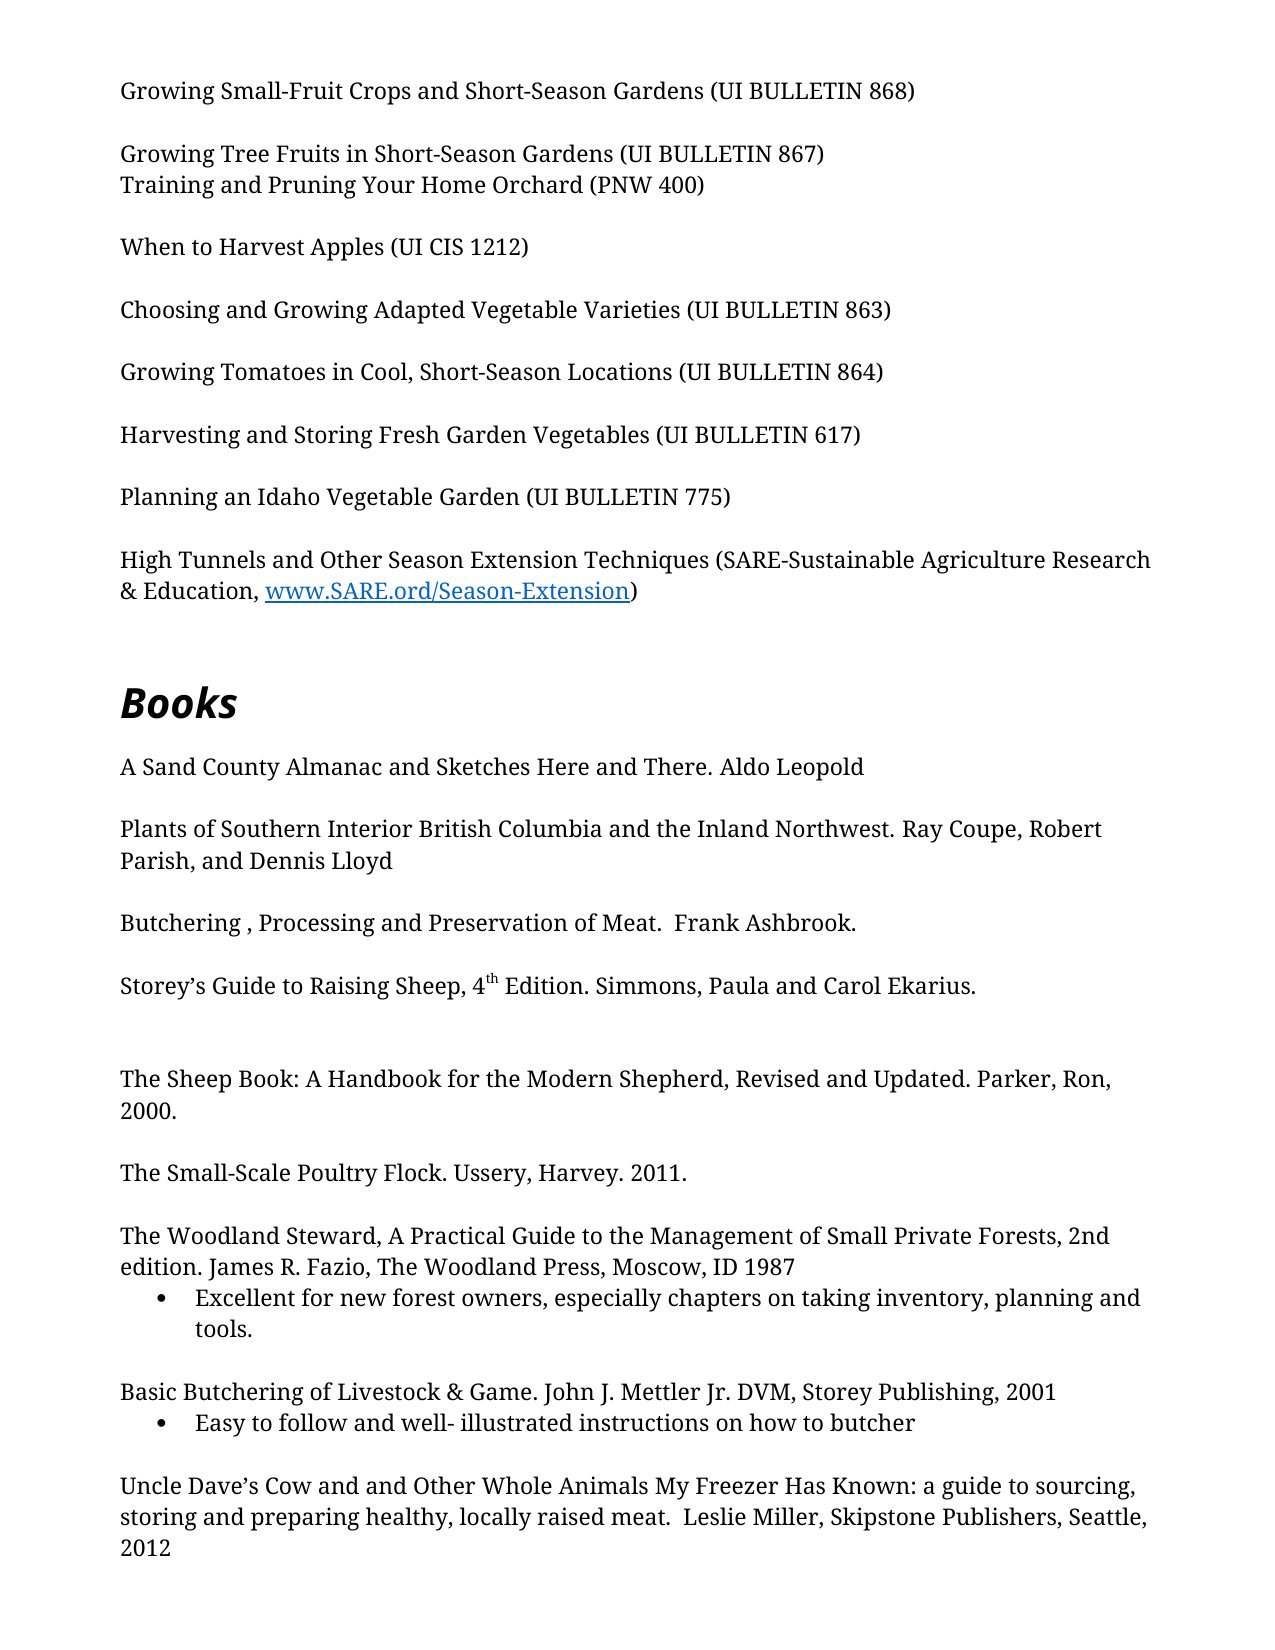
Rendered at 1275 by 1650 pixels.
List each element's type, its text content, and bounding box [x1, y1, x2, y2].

text The Sheep Book: A Handbook for the Modern Shepherd, Revised and Updated. Parker, Ron, 2000. [120, 1063, 1155, 1126]
list Excellent for new forest owners, especially chapters on taking inventory, planning and tools. [157, 1282, 1155, 1345]
text Plants of Southern Interior British Columbia and the Inland Northwest. Ray Coupe,‎ Robert Parish, and Dennis Lloyd [120, 813, 1155, 876]
text The Woodland Steward, A Practical Guide to the Management of Small Private Forests, 2nd edition. James R. Fazio, The Woodland Press, Moscow, ID 1987 [120, 1220, 1155, 1282]
text Training and Pruning Your Home Orchard (PNW 400) [120, 169, 1155, 200]
text When to Harvest Apples (UI CIS 1212) [120, 231, 1155, 262]
text Harvesting and Storing Fresh Garden Vegetables (UI BULLETIN 617) [120, 419, 1155, 450]
text Books [120, 677, 1192, 728]
text The Small-Scale Poultry Flock. Ussery, Harvey. 2011. [120, 1157, 1155, 1188]
text A Sand County Almanac and Sketches Here and There. Aldo Leopold [120, 751, 1155, 782]
text Choosing and Growing Adapted Vegetable Varieties (UI BULLETIN 863) [120, 294, 1155, 325]
text High Tunnels and Other Season Extension Techniques (SARE-Sustainable Agriculture Research & Education, www.SARE.ord/Season-Extension) [120, 544, 1155, 606]
text Growing Tree Fruits in Short-Season Gardens (UI BULLETIN 867) [120, 137, 1155, 169]
text Uncle Dave’s Cow and and Other Whole Animals My Freezer Has Known: a guide to sourcing, storing and preparing healthy, locally raised meat. Leslie Miller, Skipstone Publishers, Seattle, 2012 [120, 1470, 1155, 1563]
list Easy to follow and well- illustrated instructions on how to butcher [157, 1407, 1155, 1438]
text Growing Small-Fruit Crops and Short-Season Gardens (UI BULLETIN 868) [120, 75, 1155, 106]
text Storey’s Guide to Raising Sheep, 4th Edition. Simmons, Paula and Carol Ekarius. [120, 970, 1155, 1001]
text Planning an Idaho Vegetable Garden (UI BULLETIN 775) [120, 481, 1155, 512]
text Butchering , Processing and Preservation of Meat. Frank Ashbrook. [120, 907, 1155, 938]
text Basic Butchering of Livestock & Game. John J. Mettler Jr. DVM, Storey Publishing, 2001 [120, 1376, 1155, 1407]
text Growing Tomatoes in Cool, Short-Season Locations (UI BULLETIN 864) [120, 356, 1155, 387]
